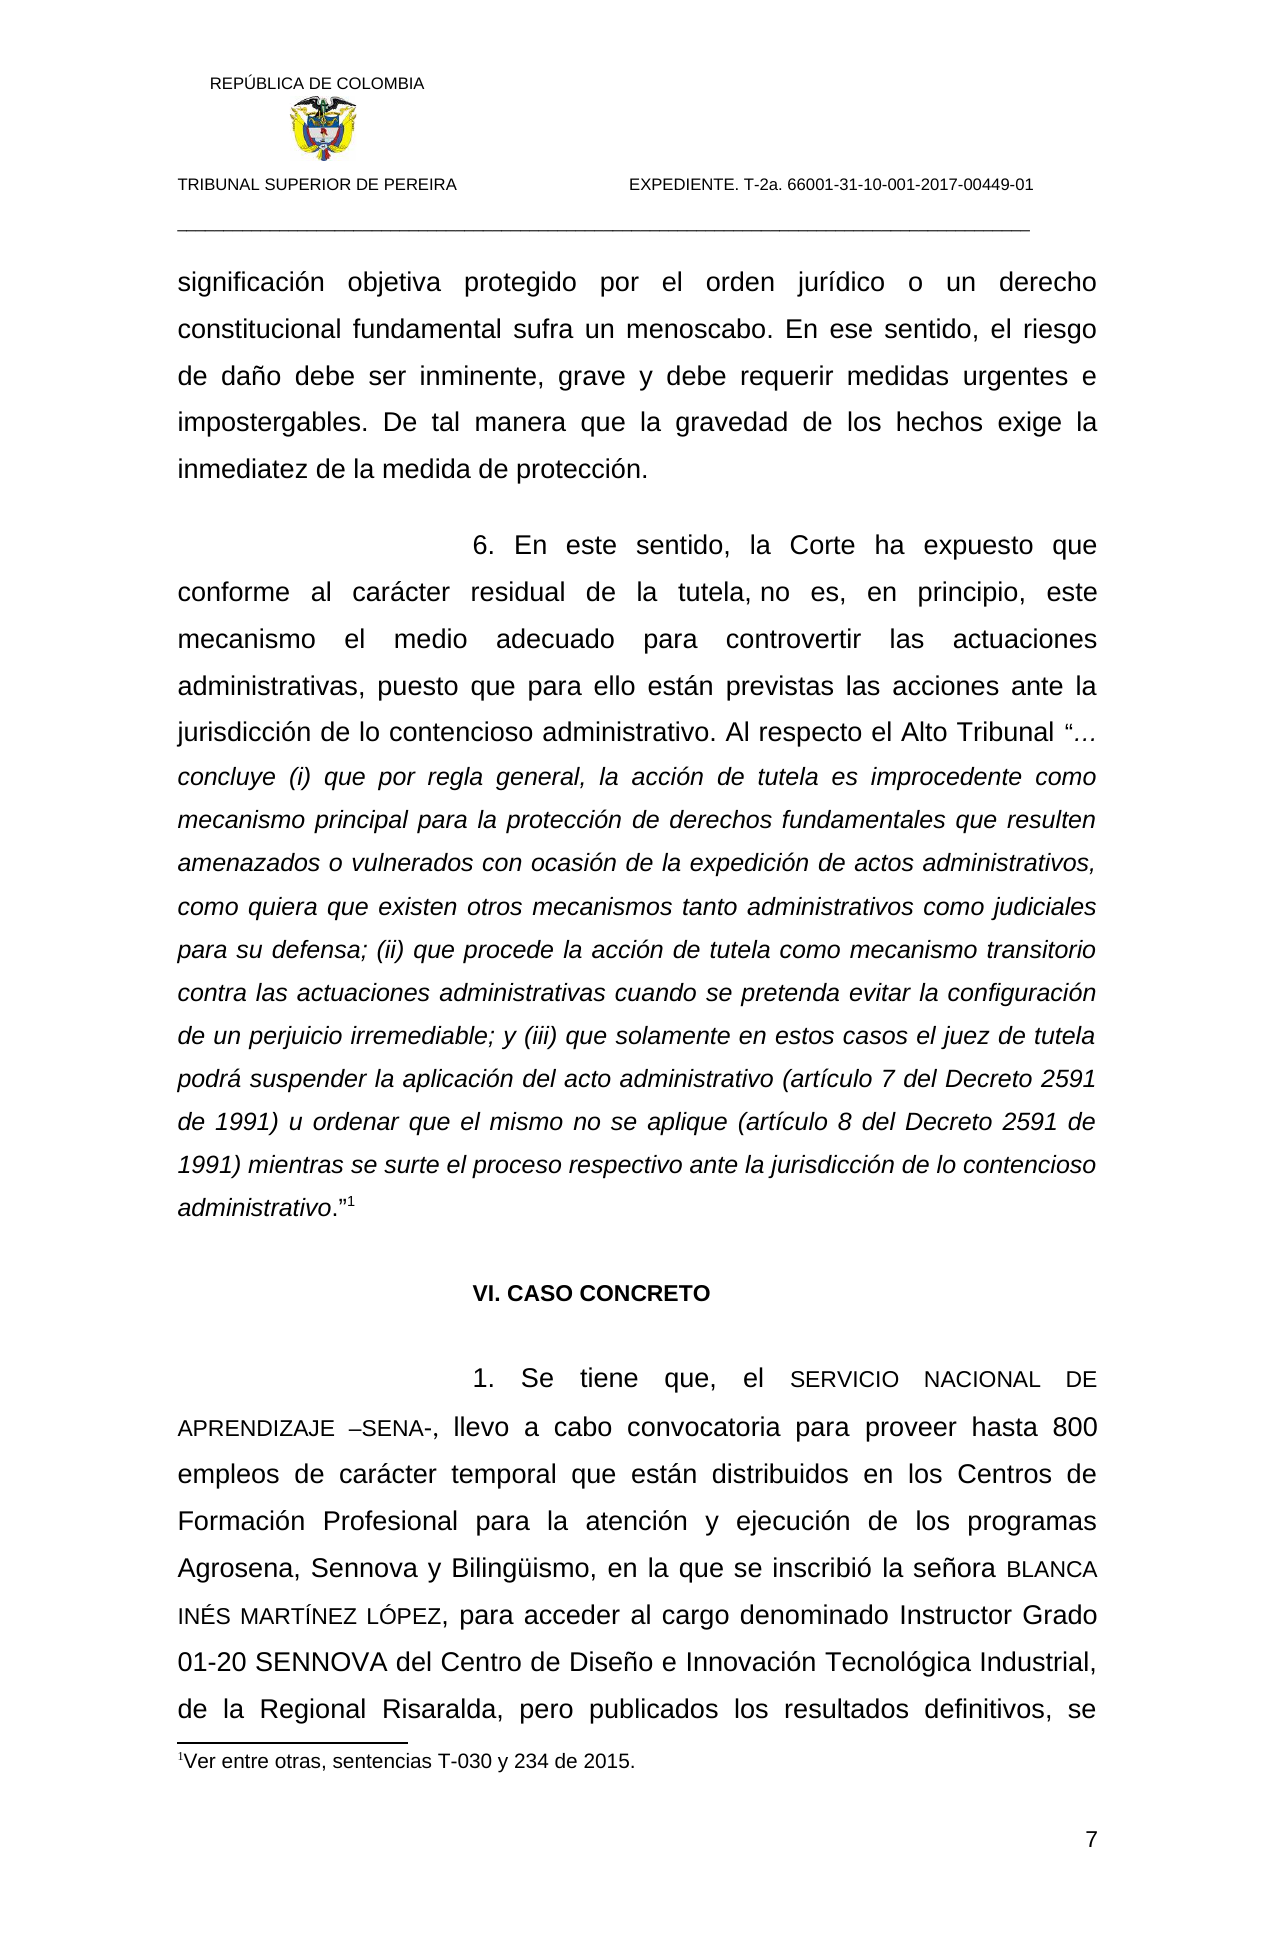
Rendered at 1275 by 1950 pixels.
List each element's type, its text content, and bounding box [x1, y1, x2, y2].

text VI. CASO CONCRETO [177, 1279, 1098, 1306]
picture [289, 96, 357, 161]
text 6. En este sentido, la Corte ha expuesto que conforme al carácter residual de la tutela, no es, en principio, este mecanismo el medio adecuado para controvertir las actuaciones administrativas, puesto que para ello están previstas las acciones ante la jurisdicción de lo contencioso administrativo. Al respecto el Alto Tribunal “…concluye (i) que por regla general, la acción de tutela es improcedente como mecanismo principal para la protección de derechos fundamentales que resulten amenazados o vulnerados con ocasión de la expedición de actos administrativos, como quiera que existen otros mecanismos tanto administrativos como judiciales para su defensa; (ii) que procede la acción de tutela como mecanismo transitorio contra las actuaciones administrativas cuando se pretenda evitar la configuración de un perjuicio irremediable; y (iii) que solamente en estos casos el juez de tutela podrá suspender la aplicación del acto administrativo (artículo 7 del Decreto 2591 de 1991) u ordenar que el mismo no se aplique (artículo 8 del Decreto 2591 de 1991) mientras se surte el proceso respectivo ante la jurisdicción de lo contencioso administrativo.” [177, 529, 1098, 1222]
